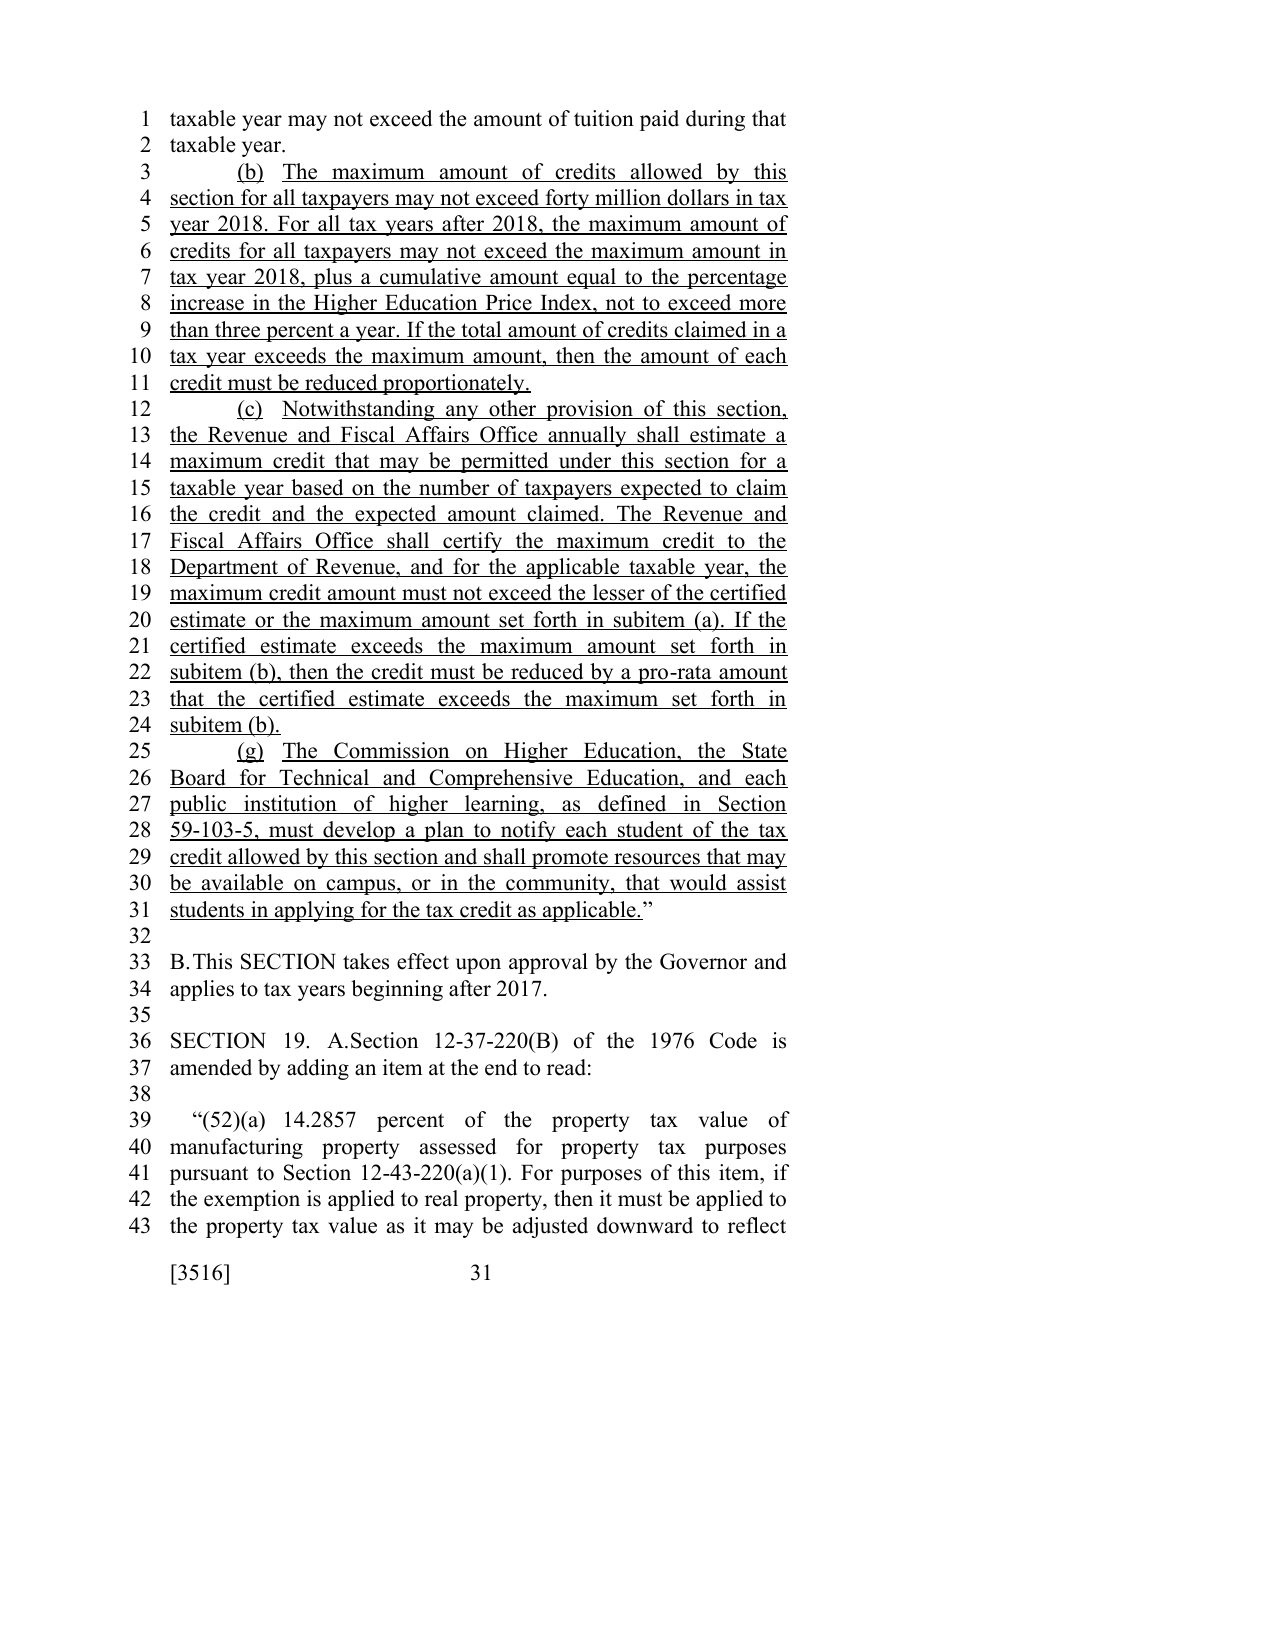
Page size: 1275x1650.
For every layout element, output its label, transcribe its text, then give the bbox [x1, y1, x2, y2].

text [169, 105, 787, 158]
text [169, 1106, 787, 1238]
text SECTION 19. A. Section 12-37-220(B) of the 1976 Code is amended by adding an item at the end to read: [169, 1027, 787, 1080]
text (g) The Commission on Higher Education, the State Board for Technical and Comprehensive Education, and each public institution of higher learning, as defined in Section 59-103-5, must develop a plan to notify each student of the tax credit allowed by this section and shall promote resources that may be available on campus, or in the community, that would assist students in applying for the tax credit as applicable.” [169, 737, 787, 787]
text B. This SECTION takes effect upon approval by the Governor and applies to tax years beginning after 2017. [169, 948, 787, 1001]
